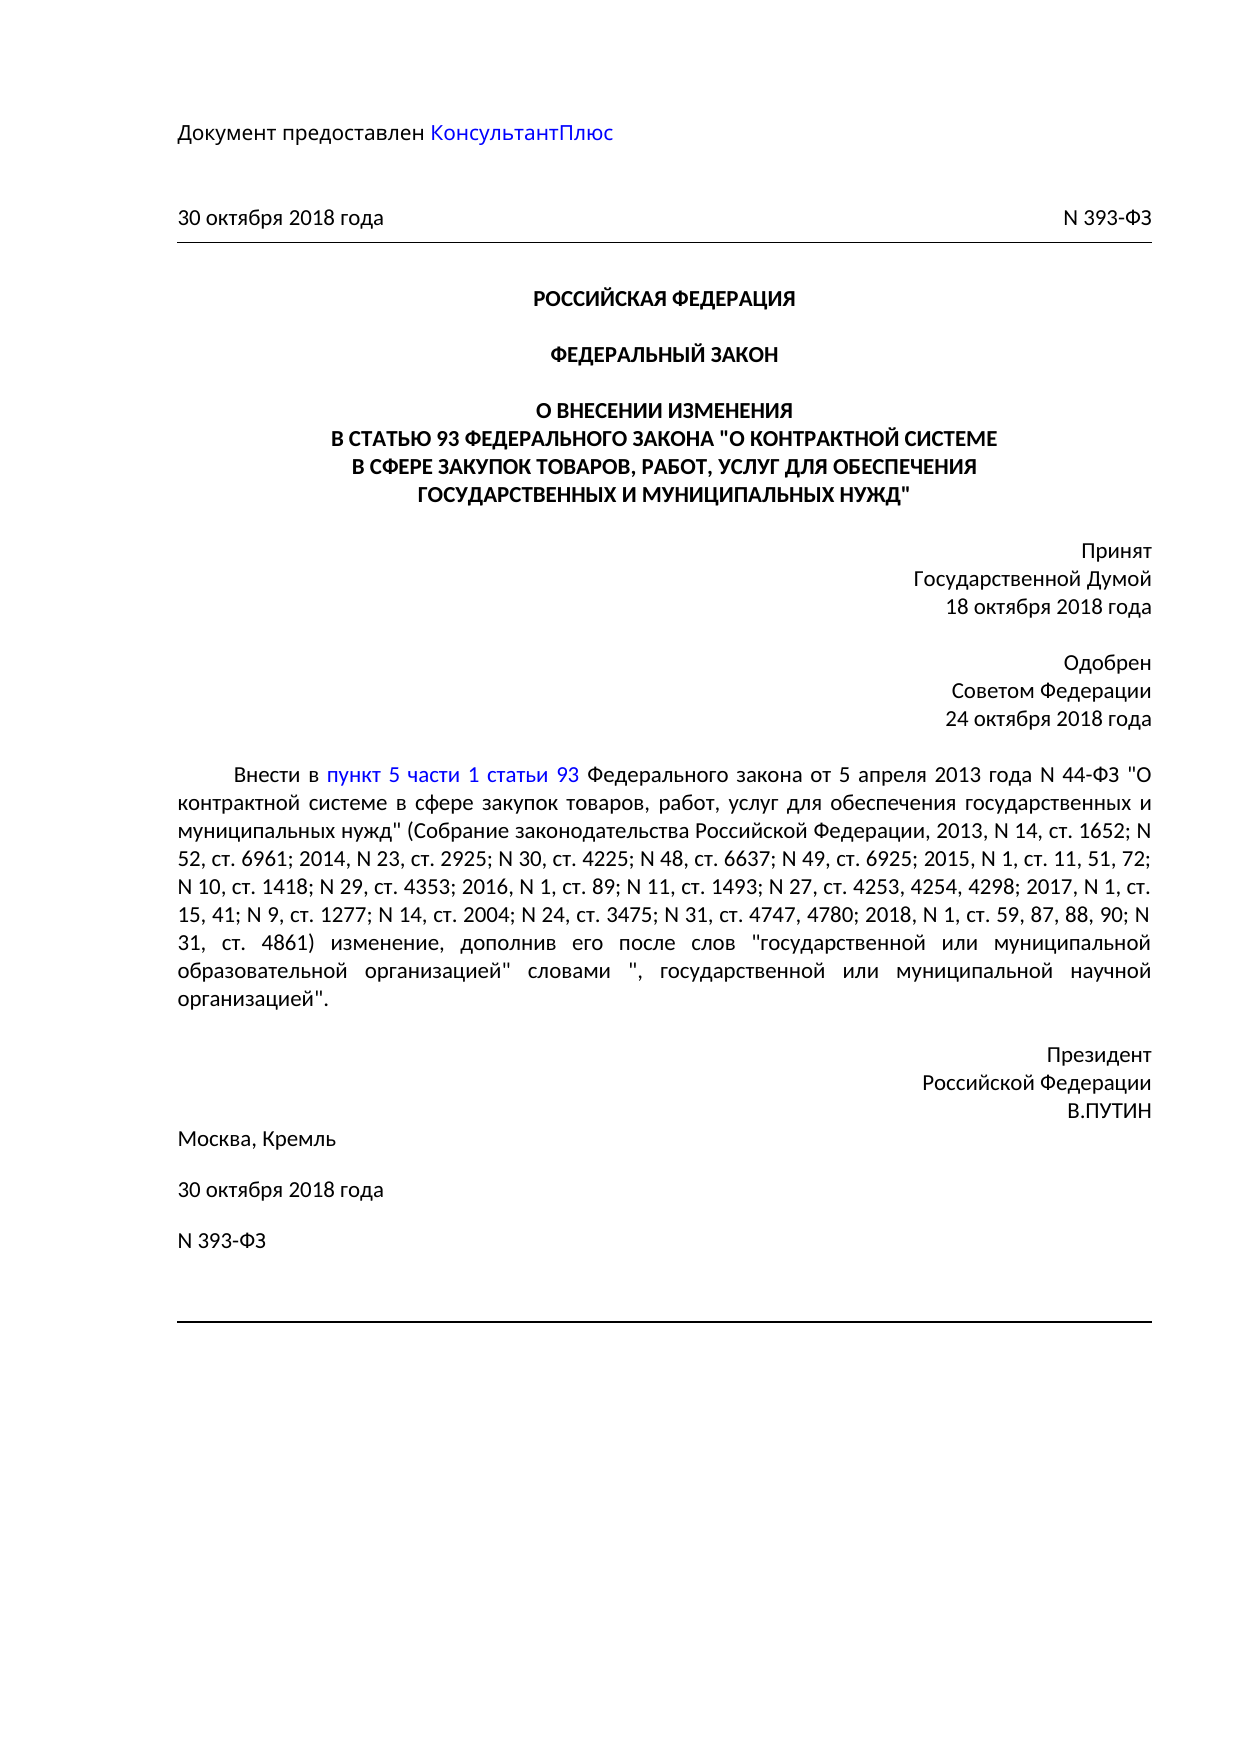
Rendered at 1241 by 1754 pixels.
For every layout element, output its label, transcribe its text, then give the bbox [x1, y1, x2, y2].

title ФЕДЕРАЛЬНЫЙ ЗАКОН [177, 340, 1152, 368]
table_header N 393-ФЗ [664, 203, 1152, 231]
text Внести в пункт 5 части 1 статьи 93 Федерального закона от 5 апреля 2013 года N 44-ФЗ "О контрактной системе в сфере закупок товаров, работ, услуг для обеспечения государственных и муниципальных нужд" (Собрание законодательства Российской Федерации, 2013, N 14, ст. 1652; N 52, ст. 6961; 2014, N 23, ст. 2925; N 30, ст. 4225; N 48, ст. 6637; N 49, ст. 6925; 2015, N 1, ст. 11, 51, 72; N 10, ст. 1418; N 29, ст. 4353; 2016, N 1, ст. 89; N 11, ст. 1493; N 27, ст. 4253, 4254, 4298; 2017, N 1, ст. 15, 41; N 9, ст. 1277; N 14, ст. 2004; N 24, ст. 3475; N 31, ст. 4747, 4780; 2018, N 1, ст. 59, 87, 88, 90; N 31, ст. 4861) изменение, дополнив его после слов "государственной или муниципальной образовательной организацией" словами ", государственной или муниципальной научной организацией". [177, 760, 1152, 1012]
text 24 октября 2018 года [177, 704, 1152, 732]
title В СФЕРЕ ЗАКУПОК ТОВАРОВ, РАБОТ, УСЛУГ ДЛЯ ОБЕСПЕЧЕНИЯ [177, 452, 1152, 480]
text Принят [177, 536, 1152, 564]
title Документ предоставлен КонсультантПлюс [177, 118, 1152, 175]
text В.ПУТИН [177, 1097, 1152, 1124]
title О ВНЕСЕНИИ ИЗМЕНЕНИЯ [177, 396, 1152, 424]
text Российской Федерации [177, 1068, 1152, 1097]
title РОССИЙСКАЯ ФЕДЕРАЦИЯ [177, 284, 1152, 312]
text Москва, Кремль [177, 1124, 1152, 1153]
title ГОСУДАРСТВЕННЫХ И МУНИЦИПАЛЬНЫХ НУЖД" [177, 480, 1152, 508]
table_header 30 октября 2018 года [177, 203, 664, 231]
title В СТАТЬЮ 93 ФЕДЕРАЛЬНОГО ЗАКОНА "О КОНТРАКТНОЙ СИСТЕМЕ [177, 424, 1152, 452]
text Советом Федерации [177, 676, 1152, 704]
text 18 октября 2018 года [177, 592, 1152, 620]
text Одобрен [177, 648, 1152, 676]
text N 393-ФЗ [177, 1226, 1152, 1254]
text Президент [177, 1041, 1152, 1068]
text 30 октября 2018 года [177, 1176, 1152, 1203]
text Государственной Думой [177, 564, 1152, 592]
